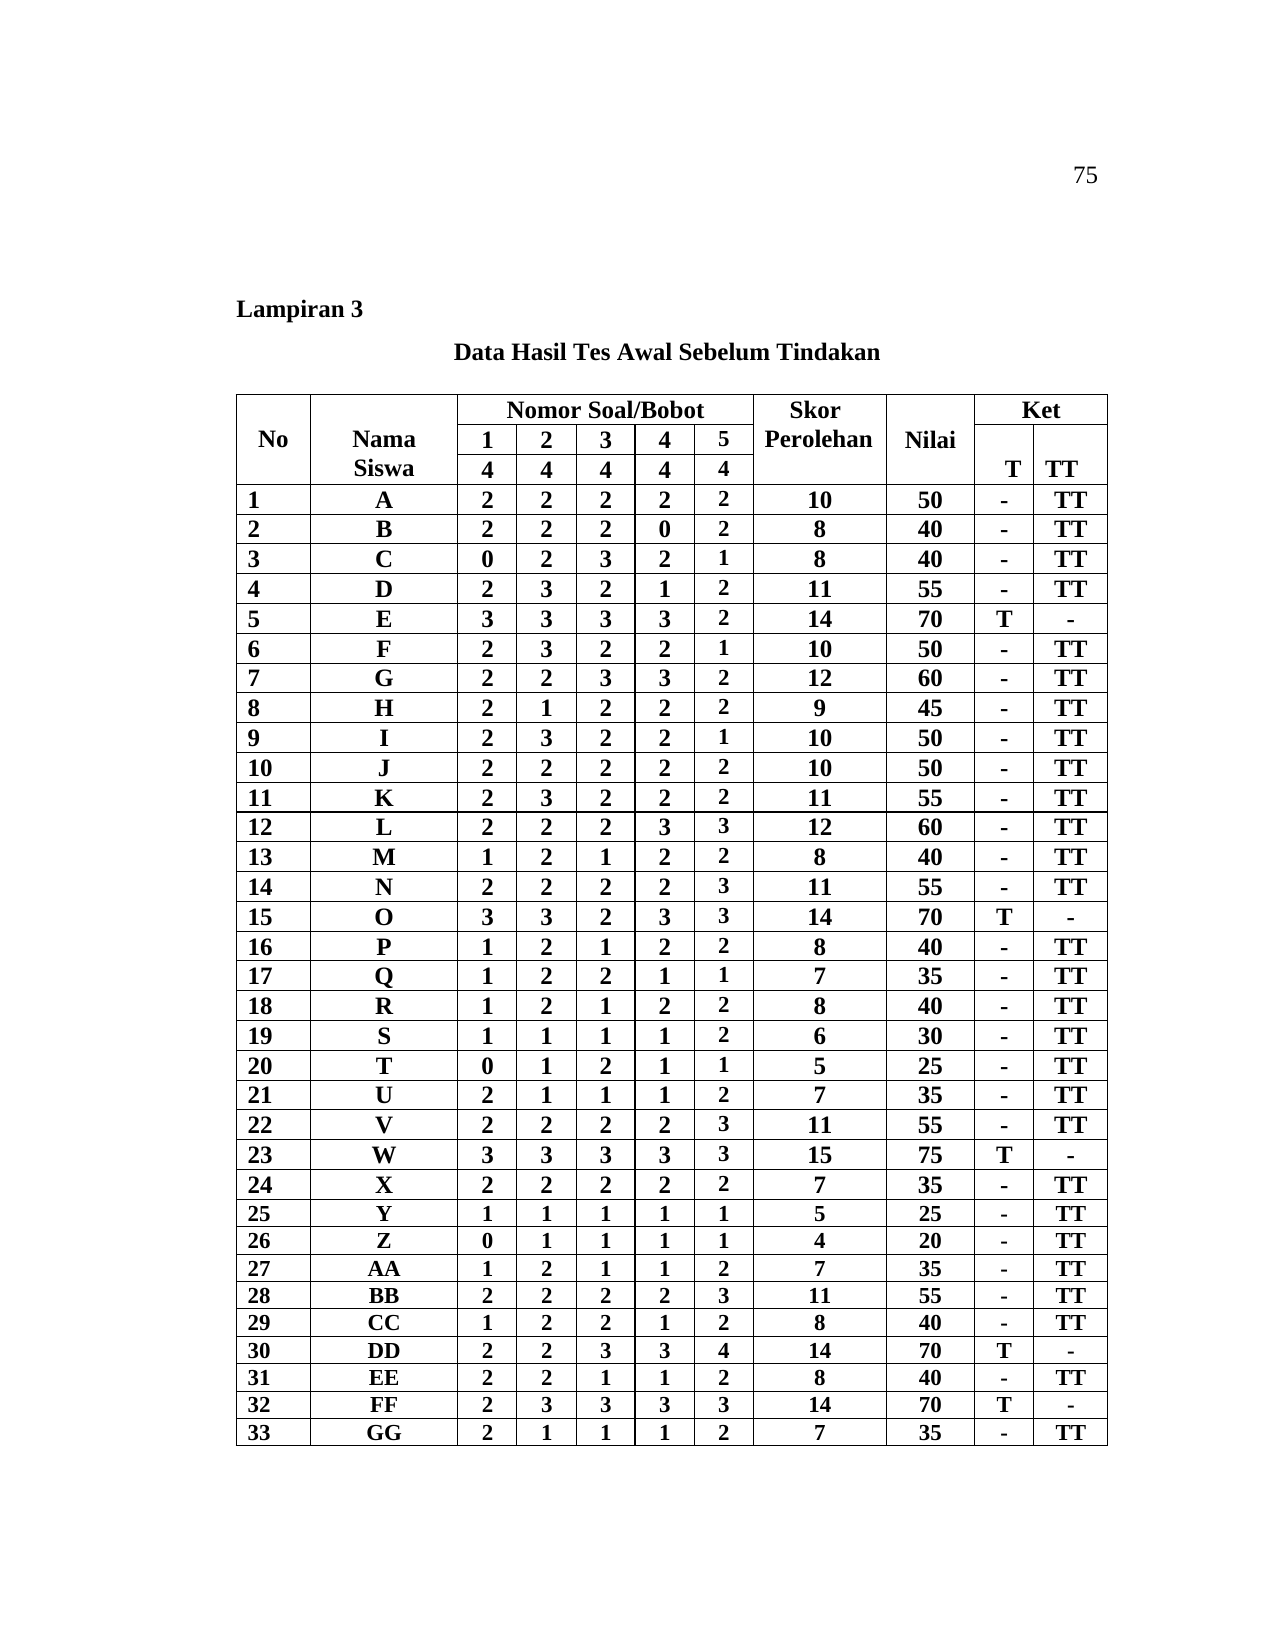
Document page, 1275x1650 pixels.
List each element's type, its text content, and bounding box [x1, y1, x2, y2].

table_cell - [1034, 1140, 1107, 1169]
table_cell - [975, 1170, 1033, 1199]
table_cell TT [1034, 693, 1107, 722]
table_cell 1 [695, 1227, 753, 1253]
table_cell 50 [887, 753, 974, 782]
table_cell 11 [754, 783, 886, 811]
table_cell 2 [577, 574, 634, 603]
table_cell 2 [695, 1170, 753, 1199]
table_cell 0 [458, 1227, 516, 1253]
table_cell 2 [695, 574, 753, 603]
table_cell C [311, 544, 457, 573]
table_cell V [311, 1110, 457, 1139]
table_cell 2 [517, 515, 576, 543]
table_cell 2 [517, 1110, 576, 1139]
table_cell 1 [636, 574, 694, 603]
table_cell 2 [577, 1309, 634, 1336]
table_cell 1 [695, 961, 753, 990]
table_cell 5 [237, 604, 310, 633]
table_cell 2 [577, 1282, 634, 1308]
table_cell - [975, 961, 1033, 990]
table_cell 18 [237, 991, 310, 1020]
table_cell A [311, 485, 457, 513]
table_cell 8 [754, 1364, 886, 1391]
table_cell 2 [517, 932, 576, 960]
table_cell 25 [237, 1200, 310, 1226]
table_cell 1 [636, 1021, 694, 1050]
table_cell 10 [754, 723, 886, 752]
table_cell - [975, 1227, 1033, 1253]
table_cell I [311, 723, 457, 752]
table_cell 20 [237, 1051, 310, 1079]
table_cell 1 [695, 1200, 753, 1226]
table_cell 14 [754, 902, 886, 931]
table_cell TT [1034, 634, 1107, 662]
table_cell 1 [458, 842, 516, 871]
table_cell 1 [636, 1200, 694, 1226]
table_cell 8 [754, 932, 886, 960]
table_cell 2 [636, 991, 694, 1020]
table_cell - [975, 783, 1033, 811]
table_header Nomor Soal/Bobot [458, 395, 753, 424]
table_cell T [975, 425, 1033, 484]
table_cell - [975, 753, 1033, 782]
table_cell 2 [636, 1282, 694, 1308]
table_cell G [311, 664, 457, 692]
table_cell 14 [237, 872, 310, 901]
table_cell 15 [754, 1140, 886, 1169]
table_cell 3 [517, 1140, 576, 1169]
table_cell 4 [577, 455, 634, 484]
table_cell 1 [636, 1255, 694, 1281]
table_cell 19 [237, 1021, 310, 1050]
table_cell 3 [577, 425, 634, 454]
table_cell 2 [458, 1337, 516, 1363]
table_cell 1 [577, 1081, 634, 1109]
table_cell - [1034, 902, 1107, 931]
table_cell 2 [636, 485, 694, 513]
table_cell 2 [517, 1170, 576, 1199]
table_cell 5 [754, 1200, 886, 1226]
table_cell 3 [695, 1282, 753, 1308]
table_cell 1 [517, 1419, 576, 1445]
table_cell TT [1034, 425, 1107, 484]
table_cell 2 [517, 813, 576, 841]
table_cell 7 [754, 1419, 886, 1445]
table_cell 3 [695, 902, 753, 931]
table_cell 2 [517, 1309, 576, 1336]
table_cell 17 [237, 961, 310, 990]
table_header Nilai [887, 395, 974, 484]
table_cell 10 [754, 634, 886, 662]
table_cell 2 [636, 1110, 694, 1139]
table_cell TT [1034, 1419, 1107, 1445]
table_cell 40 [887, 1364, 974, 1391]
table_cell 40 [887, 991, 974, 1020]
table_cell TT [1034, 1081, 1107, 1109]
table_cell FF [311, 1392, 457, 1418]
table_cell - [975, 932, 1033, 960]
table_cell 3 [577, 664, 634, 692]
table_cell 3 [458, 604, 516, 633]
table_cell - [975, 1255, 1033, 1281]
table_cell 2 [458, 783, 516, 811]
table_cell 2 [577, 872, 634, 901]
table_cell 1 [458, 991, 516, 1020]
table_cell 3 [695, 1392, 753, 1418]
table_cell 55 [887, 574, 974, 603]
table_cell 2 [577, 515, 634, 543]
table_cell 3 [458, 902, 516, 931]
table_cell H [311, 693, 457, 722]
table_cell 1 [458, 961, 516, 990]
table_cell TT [1034, 485, 1107, 513]
table_cell 2 [695, 753, 753, 782]
table_cell - [975, 1282, 1033, 1308]
table_cell - [975, 574, 1033, 603]
table_cell 1 [636, 1051, 694, 1079]
table_cell 75 [887, 1140, 974, 1169]
table_cell T [975, 902, 1033, 931]
table_cell 2 [458, 664, 516, 692]
table_cell - [975, 991, 1033, 1020]
table_cell 32 [237, 1392, 310, 1418]
table_cell 40 [887, 544, 974, 573]
table_cell 2 [517, 842, 576, 871]
table_cell 14 [754, 604, 886, 633]
table_cell - [975, 693, 1033, 722]
table_cell 3 [517, 574, 576, 603]
table_cell 10 [754, 753, 886, 782]
table_cell 3 [636, 813, 694, 841]
table_cell 16 [237, 932, 310, 960]
table_cell 2 [577, 961, 634, 990]
table_cell 50 [887, 485, 974, 513]
table_cell 2 [695, 783, 753, 811]
table_cell TT [1034, 1110, 1107, 1139]
table_cell 2 [695, 1419, 753, 1445]
table_cell N [311, 872, 457, 901]
table_cell 1 [517, 1021, 576, 1050]
table_cell 24 [237, 1170, 310, 1199]
table_cell 1 [237, 485, 310, 513]
table_cell 1 [517, 1200, 576, 1226]
table_cell 2 [636, 544, 694, 573]
table_cell 2 [577, 902, 634, 931]
table_cell 1 [636, 1419, 694, 1445]
table_cell 60 [887, 664, 974, 692]
table_cell 2 [695, 664, 753, 692]
table_cell W [311, 1140, 457, 1169]
table_cell - [975, 1200, 1033, 1226]
table_cell 2 [458, 1110, 516, 1139]
table_cell 1 [695, 634, 753, 662]
table_cell 3 [517, 604, 576, 633]
table_cell 2 [695, 932, 753, 960]
table_cell 4 [636, 425, 694, 454]
table_cell 1 [458, 1021, 516, 1050]
table_cell 2 [517, 991, 576, 1020]
table_cell TT [1034, 1364, 1107, 1391]
table_cell - [975, 1364, 1033, 1391]
table_cell 4 [237, 574, 310, 603]
table_cell 2 [458, 813, 516, 841]
table_cell TT [1034, 961, 1107, 990]
table_cell TT [1034, 842, 1107, 871]
table_cell 1 [517, 693, 576, 722]
table_cell 5 [695, 425, 753, 454]
table_cell 4 [754, 1227, 886, 1253]
table_cell 1 [458, 1200, 516, 1226]
table_cell - [975, 842, 1033, 871]
table_cell T [975, 604, 1033, 633]
table_cell 3 [636, 902, 694, 931]
table_cell 55 [887, 783, 974, 811]
table_cell 2 [695, 1309, 753, 1336]
table_cell 50 [887, 723, 974, 752]
table_cell 2 [458, 693, 516, 722]
table_cell 1 [636, 1081, 694, 1109]
table_cell 0 [458, 1051, 516, 1079]
table_cell 2 [458, 723, 516, 752]
table_cell 22 [237, 1110, 310, 1139]
table_cell 3 [577, 544, 634, 573]
table_cell 2 [517, 1364, 576, 1391]
table_cell R [311, 991, 457, 1020]
table_cell 8 [754, 842, 886, 871]
table_cell 2 [636, 783, 694, 811]
table_cell 70 [887, 1337, 974, 1363]
table_cell Y [311, 1200, 457, 1226]
table_header Ket [975, 395, 1107, 424]
table_cell 35 [887, 1419, 974, 1445]
table_cell 6 [754, 1021, 886, 1050]
table_cell 10 [237, 753, 310, 782]
table_cell TT [1034, 753, 1107, 782]
table_cell 2 [636, 693, 694, 722]
table_cell 1 [695, 544, 753, 573]
table_cell 3 [517, 723, 576, 752]
table_cell 1 [577, 1200, 634, 1226]
table_cell 2 [577, 1110, 634, 1139]
table_cell 35 [887, 1170, 974, 1199]
table_cell 31 [237, 1364, 310, 1391]
table_cell 55 [887, 1110, 974, 1139]
table_cell 2 [577, 723, 634, 752]
table_cell 3 [517, 634, 576, 662]
table_cell 12 [754, 664, 886, 692]
table_cell 2 [458, 485, 516, 513]
table_cell 2 [458, 634, 516, 662]
table_cell 2 [458, 1170, 516, 1199]
table_cell - [1034, 1337, 1107, 1363]
table_cell 12 [237, 813, 310, 841]
table_cell - [975, 544, 1033, 573]
table_cell - [975, 634, 1033, 662]
table_cell 9 [754, 693, 886, 722]
table_cell 2 [458, 872, 516, 901]
table_cell 2 [695, 842, 753, 871]
table_cell 1 [636, 1364, 694, 1391]
table_cell - [975, 1081, 1033, 1109]
table_cell - [1034, 1392, 1107, 1418]
table_cell 2 [577, 783, 634, 811]
table_cell TT [1034, 1255, 1107, 1281]
table_cell 10 [754, 485, 886, 513]
table_cell 2 [695, 485, 753, 513]
table_cell 13 [237, 842, 310, 871]
table_cell TT [1034, 813, 1107, 841]
table_cell 8 [237, 693, 310, 722]
table_cell J [311, 753, 457, 782]
table_cell O [311, 902, 457, 931]
table_header Skor Perolehan [754, 395, 886, 484]
table_cell 3 [636, 664, 694, 692]
table_cell TT [1034, 872, 1107, 901]
table_cell 2 [458, 1392, 516, 1418]
table_cell X [311, 1170, 457, 1199]
table_cell 23 [237, 1140, 310, 1169]
table_cell TT [1034, 783, 1107, 811]
table_cell 40 [887, 932, 974, 960]
table_cell 4 [517, 455, 576, 484]
table_cell 3 [517, 902, 576, 931]
table_cell 3 [458, 1140, 516, 1169]
table_cell TT [1034, 723, 1107, 752]
table_cell TT [1034, 1282, 1107, 1308]
table_cell 2 [517, 544, 576, 573]
table_cell 2 [517, 961, 576, 990]
table_cell 25 [887, 1051, 974, 1079]
table_cell 1 [458, 1255, 516, 1281]
table_cell 35 [887, 961, 974, 990]
table_cell - [975, 485, 1033, 513]
table_cell 1 [695, 723, 753, 752]
table_cell 70 [887, 1392, 974, 1418]
table_cell 1 [517, 1051, 576, 1079]
table_cell 2 [458, 1364, 516, 1391]
table_cell T [311, 1051, 457, 1079]
table_cell 7 [754, 1081, 886, 1109]
table_cell T [975, 1140, 1033, 1169]
table_cell 3 [636, 604, 694, 633]
table_cell 1 [517, 1227, 576, 1253]
table_cell Q [311, 961, 457, 990]
table_cell TT [1034, 991, 1107, 1020]
table_cell 50 [887, 634, 974, 662]
table_cell - [975, 1110, 1033, 1139]
table_cell DD [311, 1337, 457, 1363]
table_cell 2 [458, 753, 516, 782]
table_cell 3 [577, 1392, 634, 1418]
table_cell 3 [237, 544, 310, 573]
table_cell 45 [887, 693, 974, 722]
table_cell 4 [695, 1337, 753, 1363]
table_cell GG [311, 1419, 457, 1445]
table_cell 2 [577, 693, 634, 722]
table_cell 3 [577, 604, 634, 633]
table_cell 3 [517, 783, 576, 811]
table_cell 3 [695, 1140, 753, 1169]
table_cell 3 [636, 1337, 694, 1363]
table_cell TT [1034, 1200, 1107, 1226]
table_cell 21 [237, 1081, 310, 1109]
table_cell CC [311, 1309, 457, 1336]
table_cell 55 [887, 872, 974, 901]
table_cell 25 [887, 1200, 974, 1226]
table_cell T [975, 1337, 1033, 1363]
table_cell L [311, 813, 457, 841]
table_cell D [311, 574, 457, 603]
table_cell TT [1034, 664, 1107, 692]
table_cell 2 [636, 1170, 694, 1199]
table_cell 11 [754, 1282, 886, 1308]
table_cell 4 [636, 455, 694, 484]
table_cell 2 [517, 664, 576, 692]
table_cell P [311, 932, 457, 960]
table_cell TT [1034, 932, 1107, 960]
table_cell 3 [517, 1392, 576, 1418]
table_cell 2 [517, 753, 576, 782]
table_cell 70 [887, 902, 974, 931]
table_cell 3 [695, 1110, 753, 1139]
table_cell 2 [695, 693, 753, 722]
table_cell 70 [887, 604, 974, 633]
table_header Nama Siswa [311, 395, 457, 484]
table_cell 11 [754, 872, 886, 901]
table_cell 2 [577, 753, 634, 782]
table_cell 14 [754, 1392, 886, 1418]
table_cell 1 [577, 1255, 634, 1281]
table_cell - [1034, 604, 1107, 633]
table_cell 2 [636, 932, 694, 960]
table_cell 20 [887, 1227, 974, 1253]
table_cell 2 [517, 1337, 576, 1363]
table_cell 2 [458, 1419, 516, 1445]
table_cell 2 [517, 425, 576, 454]
table_cell 15 [237, 902, 310, 931]
table_cell 1 [577, 1227, 634, 1253]
table_cell 2 [517, 1282, 576, 1308]
table_cell 35 [887, 1255, 974, 1281]
table_cell 8 [754, 991, 886, 1020]
table_cell 7 [754, 961, 886, 990]
table_cell 1 [577, 1364, 634, 1391]
table_cell 30 [237, 1337, 310, 1363]
table_cell 5 [754, 1051, 886, 1079]
table_cell 55 [887, 1282, 974, 1308]
table_cell - [975, 723, 1033, 752]
table_cell 1 [577, 842, 634, 871]
table_cell - [975, 1419, 1033, 1445]
table_cell 1 [636, 1309, 694, 1336]
table_cell 33 [237, 1419, 310, 1445]
table_cell 11 [237, 783, 310, 811]
table_cell 3 [577, 1337, 634, 1363]
table_cell M [311, 842, 457, 871]
table_cell 1 [458, 425, 516, 454]
table_cell 2 [695, 1255, 753, 1281]
table_cell 2 [517, 485, 576, 513]
table_cell 3 [695, 813, 753, 841]
table_cell 2 [577, 485, 634, 513]
table_cell 0 [458, 544, 516, 573]
table_cell 30 [887, 1021, 974, 1050]
table_cell - [975, 1051, 1033, 1079]
table_cell 2 [458, 574, 516, 603]
table_cell 1 [695, 1051, 753, 1079]
table_cell K [311, 783, 457, 811]
table_cell 8 [754, 544, 886, 573]
table_cell 4 [458, 455, 516, 484]
table_cell 11 [754, 1110, 886, 1139]
table_cell 1 [577, 1021, 634, 1050]
table_cell 2 [695, 1081, 753, 1109]
table_cell 29 [237, 1309, 310, 1336]
table_cell 2 [636, 842, 694, 871]
table_cell 1 [458, 932, 516, 960]
table_cell AA [311, 1255, 457, 1281]
table_cell T [975, 1392, 1033, 1418]
table_cell 3 [695, 872, 753, 901]
table_cell - [975, 664, 1033, 692]
table_cell 40 [887, 515, 974, 543]
table_cell 8 [754, 1309, 886, 1336]
table_cell - [975, 813, 1033, 841]
table_cell 2 [577, 1170, 634, 1199]
table_cell 12 [754, 813, 886, 841]
table_cell 2 [636, 634, 694, 662]
table_cell 1 [458, 1309, 516, 1336]
table_cell TT [1034, 1170, 1107, 1199]
table_cell 1 [636, 961, 694, 990]
table_cell - [975, 1309, 1033, 1336]
table_cell BB [311, 1282, 457, 1308]
table_cell 2 [517, 872, 576, 901]
table_cell 26 [237, 1227, 310, 1253]
table_cell - [975, 872, 1033, 901]
table_header No [237, 395, 310, 484]
table_cell TT [1034, 1051, 1107, 1079]
table_cell 1 [517, 1081, 576, 1109]
text Lampiran 3 [236, 294, 1098, 322]
table_cell 7 [754, 1170, 886, 1199]
table_cell TT [1034, 544, 1107, 573]
table_cell 1 [577, 1419, 634, 1445]
table_cell U [311, 1081, 457, 1109]
table_cell 2 [636, 723, 694, 752]
table_cell 4 [695, 455, 753, 484]
table_cell TT [1034, 574, 1107, 603]
table_cell 1 [577, 991, 634, 1020]
table_cell 2 [577, 634, 634, 662]
table_cell 2 [577, 813, 634, 841]
table_cell 2 [695, 604, 753, 633]
table_cell 2 [636, 753, 694, 782]
table_cell 35 [887, 1081, 974, 1109]
table_cell 3 [636, 1140, 694, 1169]
table_cell 1 [577, 932, 634, 960]
table_cell F [311, 634, 457, 662]
table_cell - [975, 1021, 1033, 1050]
table_cell 6 [237, 634, 310, 662]
table_cell 2 [636, 872, 694, 901]
table_cell 2 [695, 1364, 753, 1391]
table_cell 3 [577, 1140, 634, 1169]
table_cell 27 [237, 1255, 310, 1281]
table_cell 2 [517, 1255, 576, 1281]
table_cell 14 [754, 1337, 886, 1363]
table_cell TT [1034, 515, 1107, 543]
table_cell 40 [887, 1309, 974, 1336]
table_cell 60 [887, 813, 974, 841]
table_cell E [311, 604, 457, 633]
table_cell 2 [695, 1021, 753, 1050]
table_cell 7 [754, 1255, 886, 1281]
table_cell 28 [237, 1282, 310, 1308]
table_cell 11 [754, 574, 886, 603]
table_cell 2 [458, 1282, 516, 1308]
table_cell 9 [237, 723, 310, 752]
table_cell - [975, 515, 1033, 543]
table_cell Z [311, 1227, 457, 1253]
table_cell 8 [754, 515, 886, 543]
table_cell 2 [695, 991, 753, 1020]
table_cell 3 [636, 1392, 694, 1418]
table_cell TT [1034, 1227, 1107, 1253]
table_cell 0 [636, 515, 694, 543]
table_cell 2 [577, 1051, 634, 1079]
table_cell S [311, 1021, 457, 1050]
table_cell 40 [887, 842, 974, 871]
text Data Hasil Tes Awal Sebelum Tindakan [236, 337, 1098, 366]
table_cell 2 [695, 515, 753, 543]
table_cell TT [1034, 1021, 1107, 1050]
table_cell B [311, 515, 457, 543]
table_cell 7 [237, 664, 310, 692]
table_cell 2 [458, 515, 516, 543]
table_cell EE [311, 1364, 457, 1391]
table_cell TT [1034, 1309, 1107, 1336]
table_cell 2 [458, 1081, 516, 1109]
table_cell 1 [636, 1227, 694, 1253]
table_cell 2 [237, 515, 310, 543]
